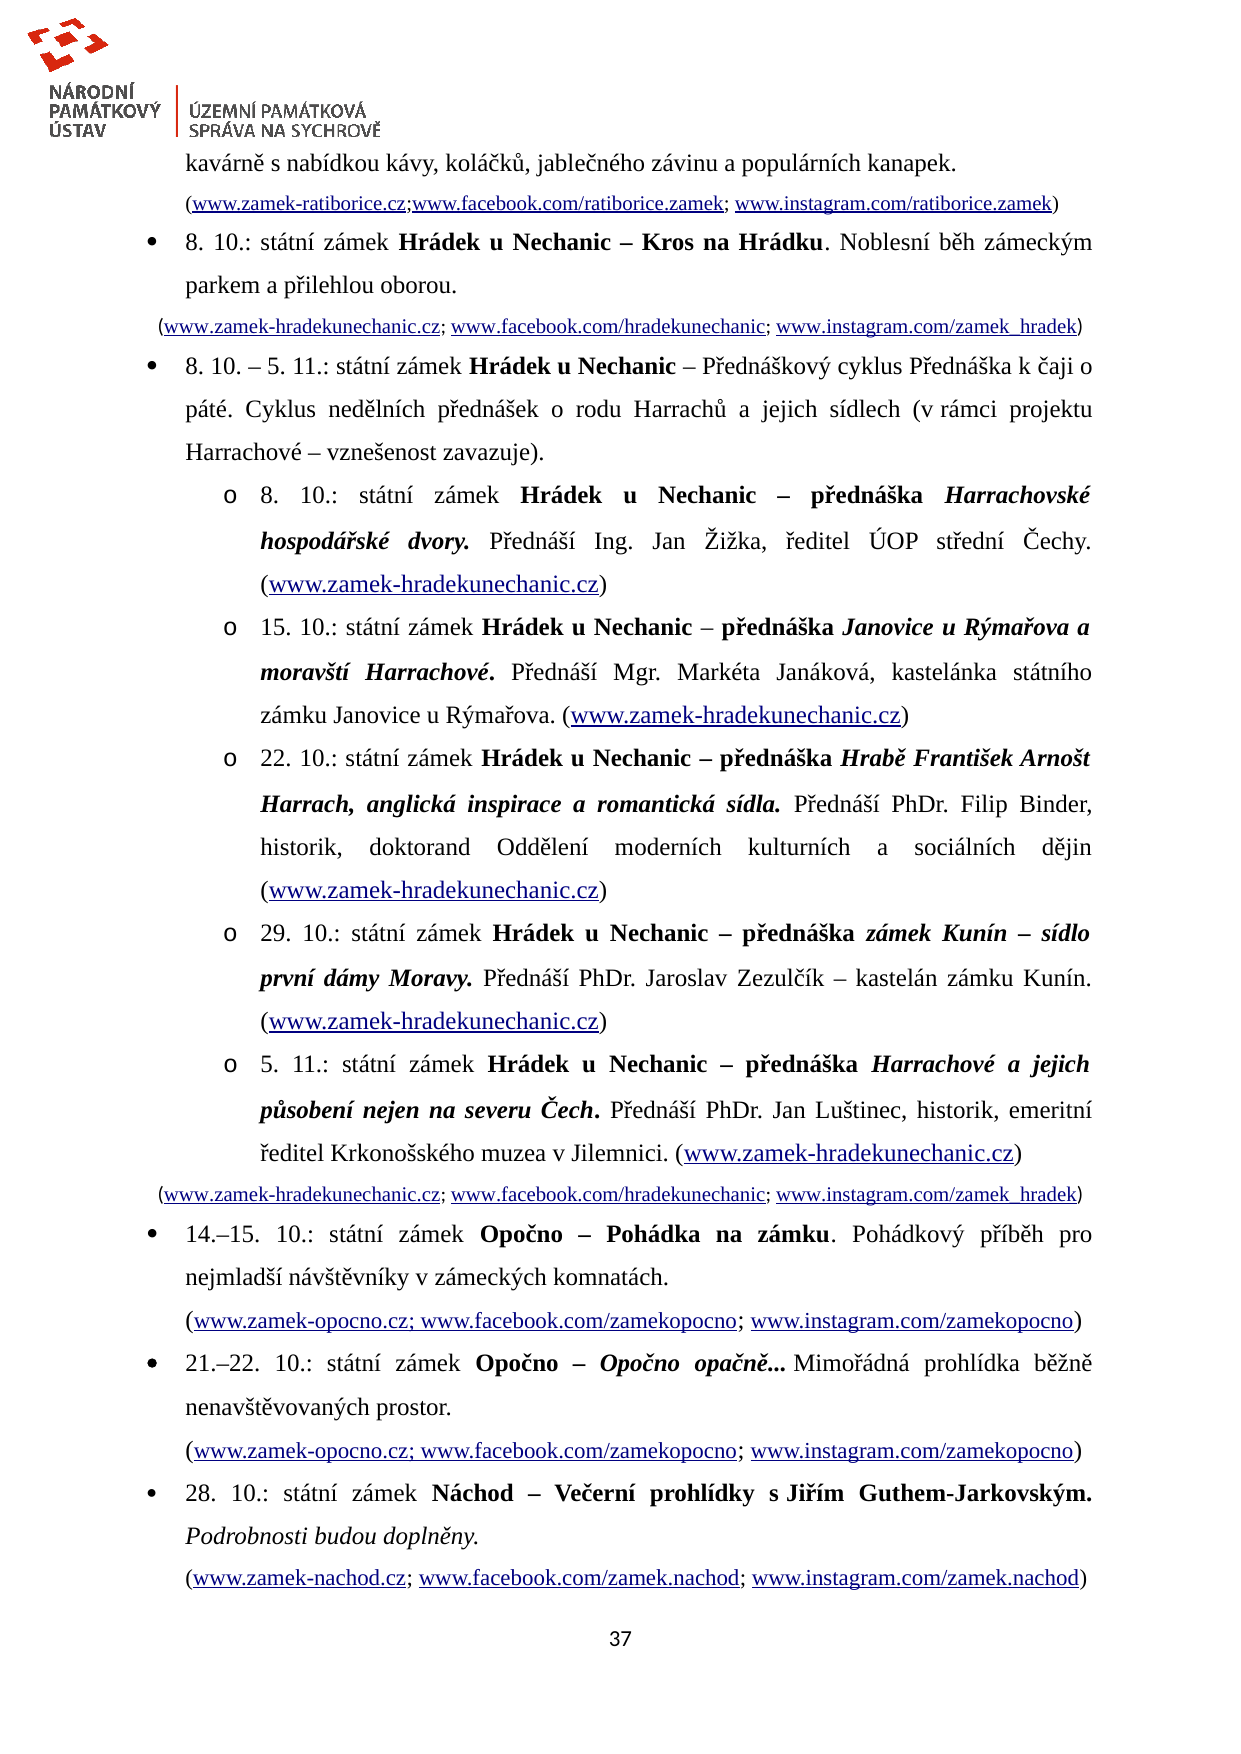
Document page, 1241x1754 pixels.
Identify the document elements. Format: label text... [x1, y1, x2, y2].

list 8. 10.: státní zámek Hrádek u Nechanic – přednáška Harrachovské hospodářské dvory. Přednáší Ing. Jan Žižka, ředitel ÚOP střední Čechy. (www.zamek-hradekunechanic.cz) [223, 481, 1093, 598]
list (www.zamek-opocno.cz; www.facebook.com/zamekopocno; www.instagram.com/zamekopocno) [185, 1435, 1093, 1463]
list 5. 11.: státní zámek Hrádek u Nechanic – přednáška Harrachové a jejich působení nejen na severu Čech. Přednáší PhDr. Jan Luštinec, historik, emeritní ředitel Krkonošského muzea v Jilemnici. (www.zamek-hradekunechanic.cz) [223, 1049, 1093, 1167]
text (www.zamek-hradekunechanic.cz; www.facebook.com/hradekunechanic; www.instagram.com/zamek_hradek) [148, 1181, 1093, 1206]
list (www.zamek-opocno.cz; www.facebook.com/zamekopocno; www.instagram.com/zamekopocno) [185, 1305, 1093, 1334]
list (www.zamek-nachod.cz; www.facebook.com/zamek.nachod; www.instagram.com/zamek.nachod) [185, 1564, 1093, 1590]
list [148, 148, 1093, 176]
list (www.zamek-ratiborice.cz;www.facebook.com/ratiborice.zamek; www.instagram.com/ratiborice.zamek) [185, 191, 1093, 215]
list 15. 10.: státní zámek Hrádek u Nechanic – přednáška Janovice u Rýmařova a moravští Harrachové. Přednáší Mgr. Markéta Janáková, kastelánka státního zámku Janovice u Rýmařova. (www.zamek-hradekunechanic.cz) [223, 612, 1093, 729]
list 22. 10.: státní zámek Hrádek u Nechanic – přednáška Hrabě František Arnošt Harrach, anglická inspirace a romantická sídla. Přednáší PhDr. Filip Binder, historik, doktorand Oddělení moderních kulturních a sociálních dějin (www.zamek-hradekunechanic.cz) [223, 743, 1093, 904]
list 29. 10.: státní zámek Hrádek u Nechanic – přednáška zámek Kunín – sídlo první dámy Moravy. Přednáší PhDr. Jaroslav Zezulčík – kastelán zámku Kunín. (www.zamek-hradekunechanic.cz) [223, 918, 1093, 1035]
list 28. 10.: státní zámek Náchod – Večerní prohlídky s Jiřím Guthem-Jarkovským. Podrobnosti budou doplněny. [148, 1478, 1093, 1550]
text (www.zamek-hradekunechanic.cz; www.facebook.com/hradekunechanic; www.instagram.com/zamek_hradek) [148, 313, 1093, 338]
list 8. 10. – 5. 11.: státní zámek Hrádek u Nechanic – Přednáškový cyklus Přednáška k čaji o páté. Cyklus nedělních přednášek o rodu Harrachů a jejich sídlech (v rámci projektu Harrachové – vznešenost zavazuje). [148, 351, 1093, 466]
picture [27, 18, 380, 137]
list 21.–22. 10.: státní zámek Opočno – Opočno opačně... Mimořádná prohlídka běžně nenavštěvovaných prostor. [148, 1348, 1093, 1420]
list 8. 10.: státní zámek Hrádek u Nechanic – Kros na Hrádku. Noblesní běh zámeckým parkem a přilehlou oborou. [148, 227, 1093, 299]
list 14.–15. 10.: státní zámek Opočno – Pohádka na zámku. Pohádkový příběh pro nejmladší návštěvníky v zámeckých komnatách. [148, 1219, 1093, 1291]
